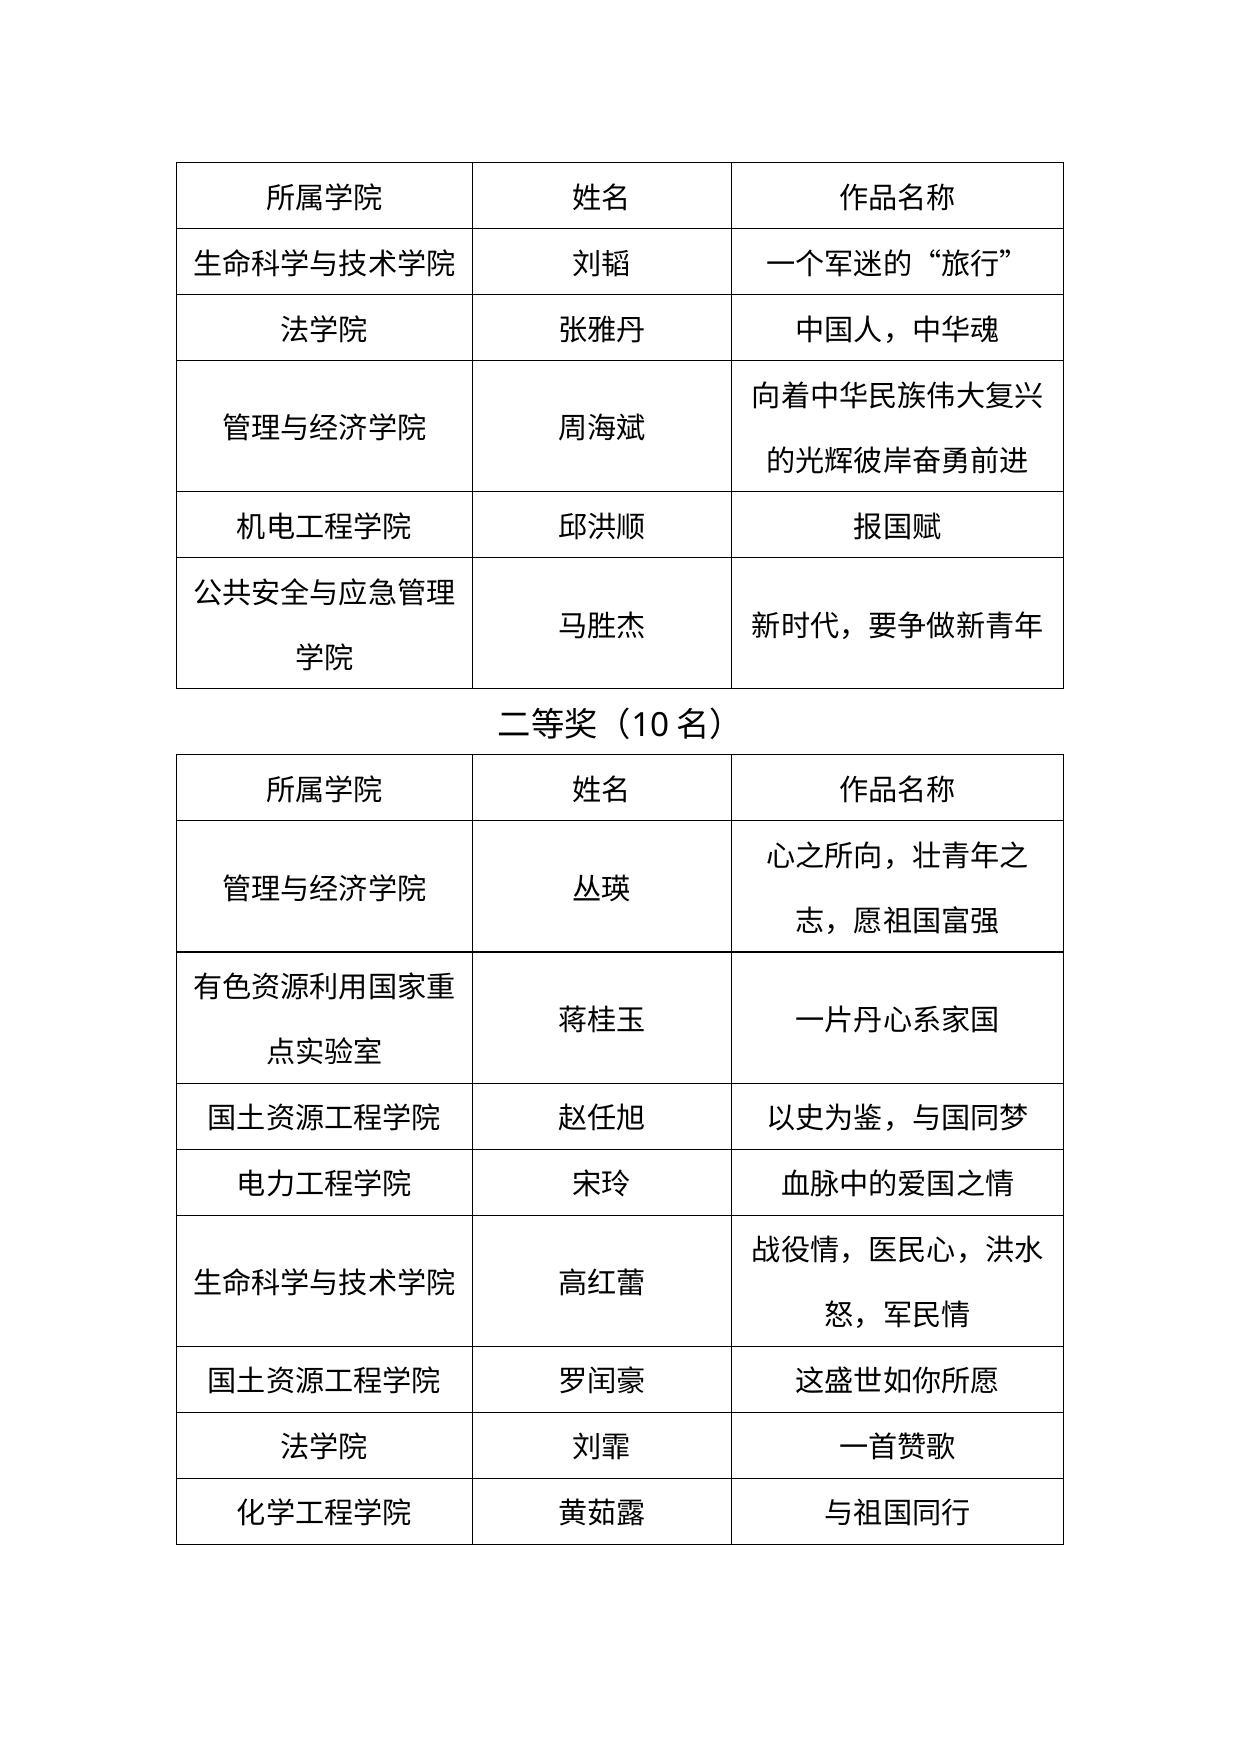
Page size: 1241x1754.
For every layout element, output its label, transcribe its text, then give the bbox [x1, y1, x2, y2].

table_cell 生命科学与技术学院 [177, 229, 472, 294]
table_cell 国土资源工程学院 [177, 1084, 472, 1148]
table_cell 战役情，医民心，洪水怒，军民情 [732, 1216, 1063, 1346]
table_cell 新时代，要争做新青年 [732, 558, 1063, 688]
table_cell 张雅丹 [473, 295, 731, 360]
table_cell 法学院 [177, 295, 472, 360]
text 二等奖（10名） [187, 689, 1053, 754]
table_cell 一片丹心系家国 [732, 953, 1063, 1082]
table_cell 与祖国同行 [732, 1479, 1063, 1544]
table_header 作品名称 [732, 163, 1063, 228]
table_cell 心之所向，壮青年之志，愿祖国富强 [732, 821, 1063, 951]
table_header 姓名 [473, 755, 731, 820]
table_cell 电力工程学院 [177, 1150, 472, 1214]
table_cell 这盛世如你所愿 [732, 1347, 1063, 1412]
table_cell 马胜杰 [473, 558, 731, 688]
table_cell 中国人，中华魂 [732, 295, 1063, 360]
table_cell 管理与经济学院 [177, 361, 472, 491]
table_cell 生命科学与技术学院 [177, 1216, 472, 1346]
table_cell 化学工程学院 [177, 1479, 472, 1544]
table_cell 以史为鉴，与国同梦 [732, 1084, 1063, 1148]
table_cell 报国赋 [732, 492, 1063, 557]
table_cell 赵任旭 [473, 1084, 731, 1148]
table_cell 向着中华民族伟大复兴的光辉彼岸奋勇前进 [732, 361, 1063, 491]
table_cell 一个军迷的“旅行” [732, 229, 1063, 294]
table_cell 丛瑛 [473, 821, 731, 951]
table_cell 机电工程学院 [177, 492, 472, 557]
table_header 所属学院 [177, 163, 472, 228]
table_cell 刘韬 [473, 229, 731, 294]
table_cell 国土资源工程学院 [177, 1347, 472, 1412]
table_cell 刘霏 [473, 1413, 731, 1478]
table_cell 有色资源利用国家重点实验室 [177, 953, 472, 1082]
table_cell 邱洪顺 [473, 492, 731, 557]
table_cell 高红蕾 [473, 1216, 731, 1346]
table_cell 蒋桂玉 [473, 953, 731, 1082]
table_cell 血脉中的爱国之情 [732, 1150, 1063, 1214]
table_cell 法学院 [177, 1413, 472, 1478]
table_header 姓名 [473, 163, 731, 228]
table_cell 周海斌 [473, 361, 731, 491]
table_cell 公共安全与应急管理学院 [177, 558, 472, 688]
table_cell 黄茹露 [473, 1479, 731, 1544]
table_cell 罗闰豪 [473, 1347, 731, 1412]
table_header 作品名称 [732, 755, 1063, 820]
table_cell 管理与经济学院 [177, 821, 472, 951]
table_cell 宋玲 [473, 1150, 731, 1214]
table_header 所属学院 [177, 755, 472, 820]
table_cell 一首赞歌 [732, 1413, 1063, 1478]
